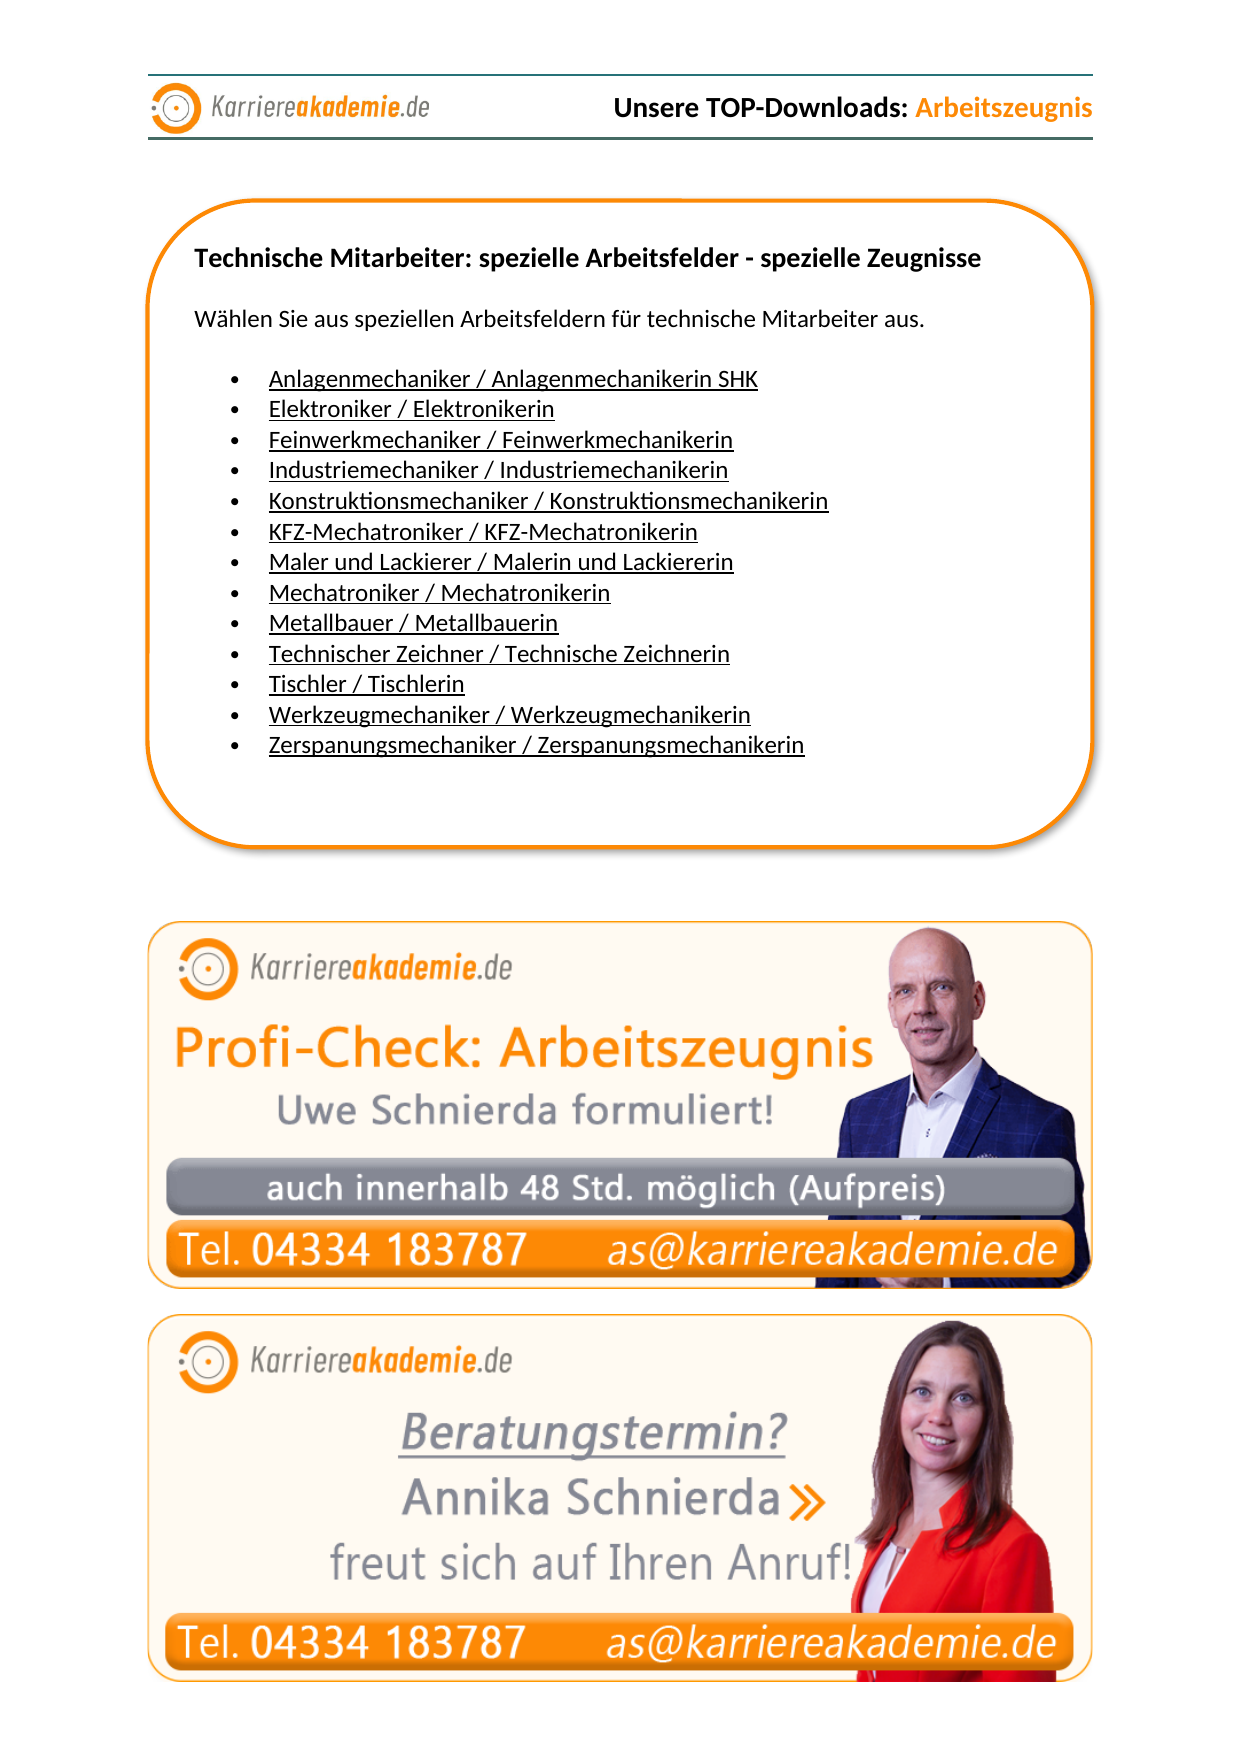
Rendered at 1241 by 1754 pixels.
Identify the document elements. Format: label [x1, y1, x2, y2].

picture [147, 78, 429, 135]
picture [147, 921, 1093, 1289]
picture [147, 1314, 1093, 1682]
